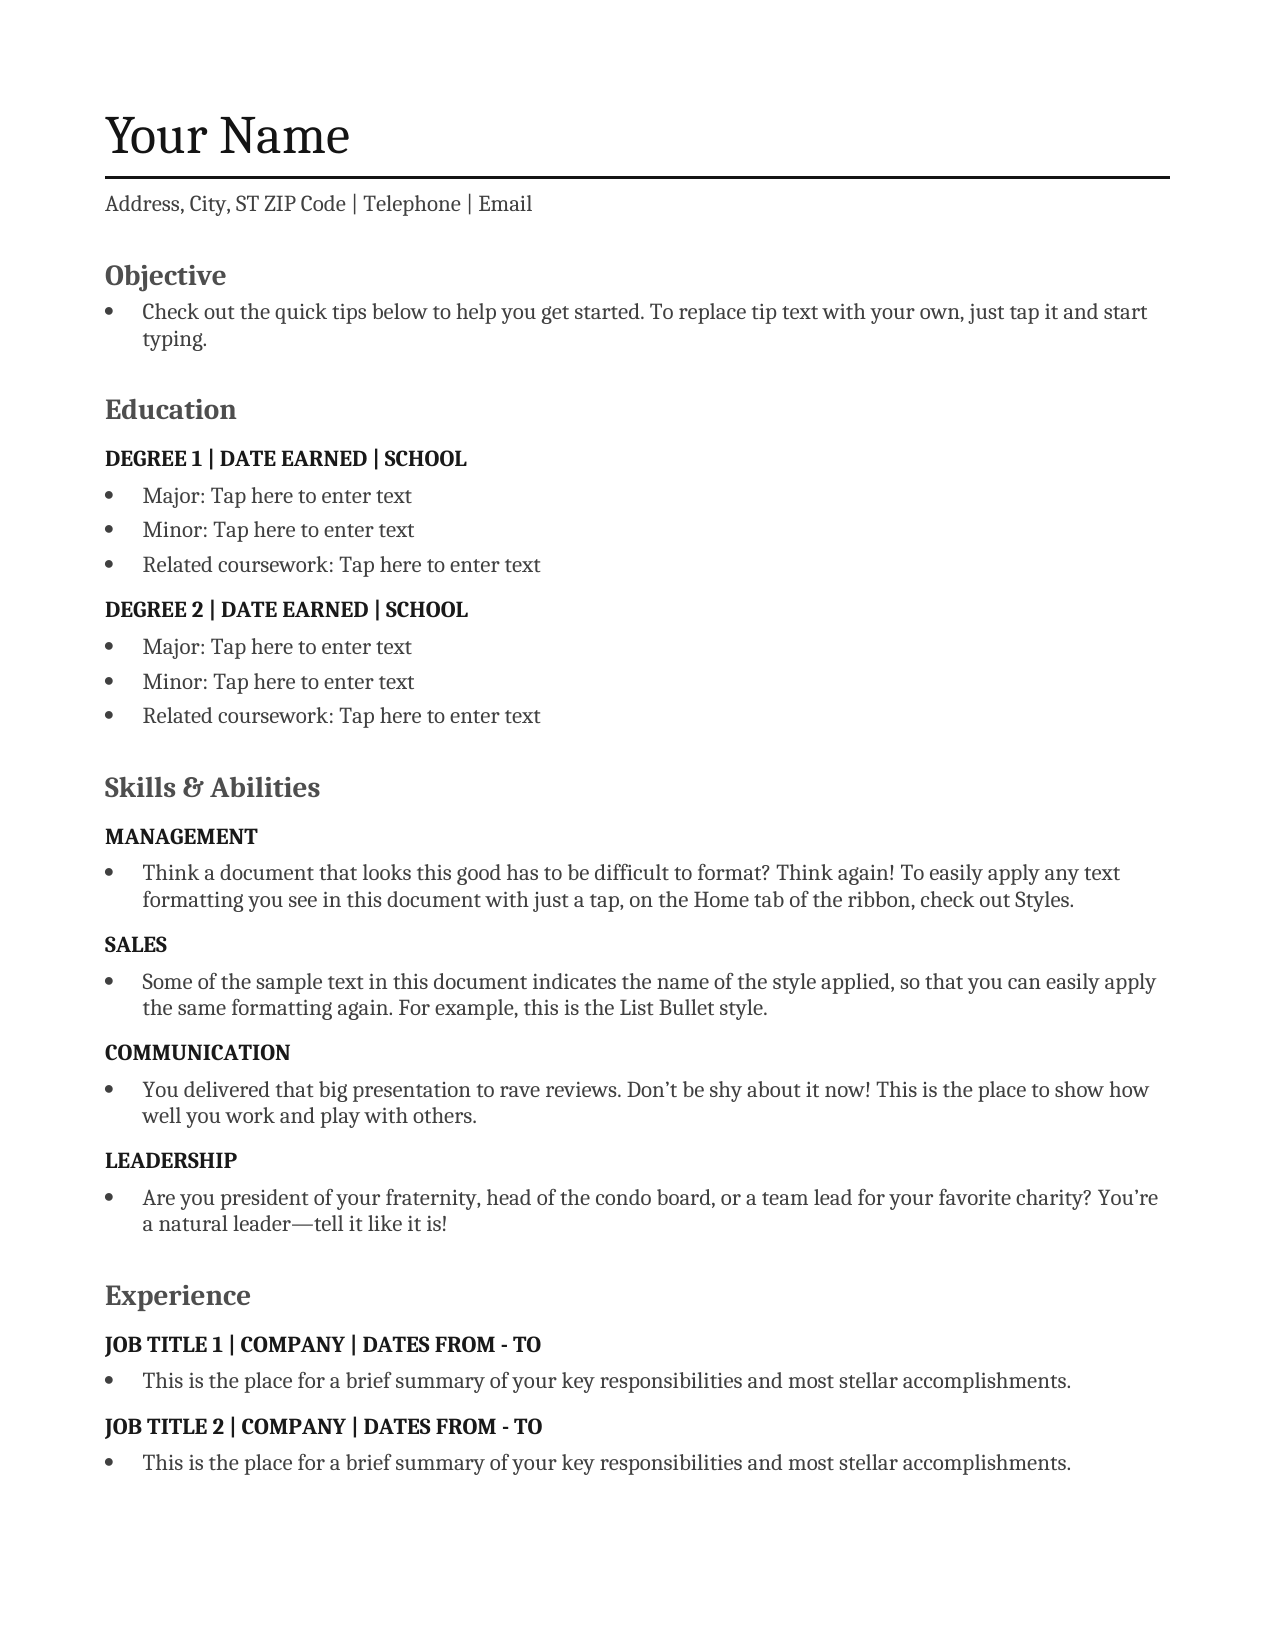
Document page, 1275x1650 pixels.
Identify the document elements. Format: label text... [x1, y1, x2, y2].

subtitle | | [105, 597, 1170, 623]
list : [105, 703, 1170, 729]
list : [105, 552, 1170, 578]
subtitle | | - [105, 1332, 1170, 1358]
subtitle | | [105, 446, 1170, 472]
list : [105, 517, 1170, 543]
list : [105, 634, 1170, 660]
list : [105, 668, 1170, 695]
text , | | [105, 191, 1170, 218]
list : [105, 482, 1170, 509]
subtitle | | - [105, 1413, 1170, 1440]
